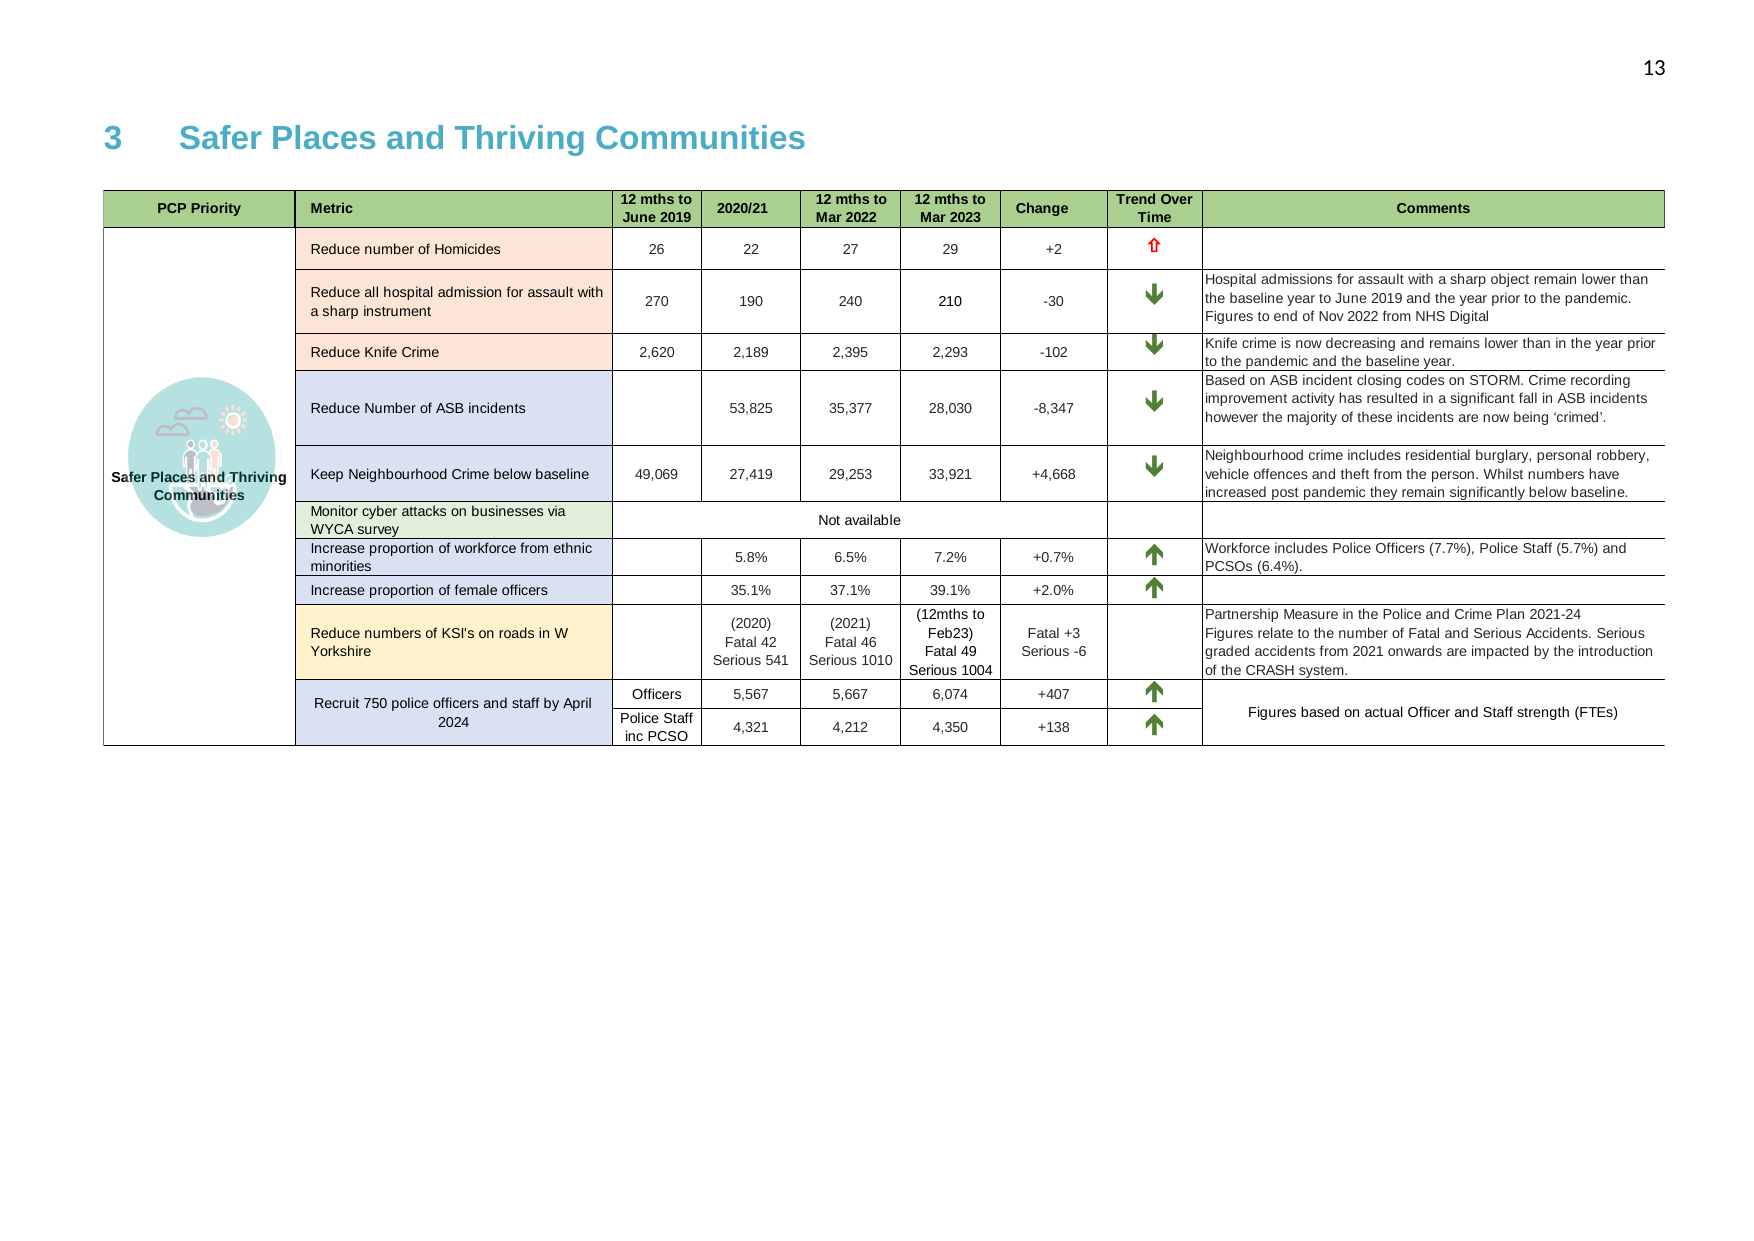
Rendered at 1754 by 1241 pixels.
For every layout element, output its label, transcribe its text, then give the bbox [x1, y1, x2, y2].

text 3 Safer Places and Thriving Communities [103, 118, 1665, 157]
